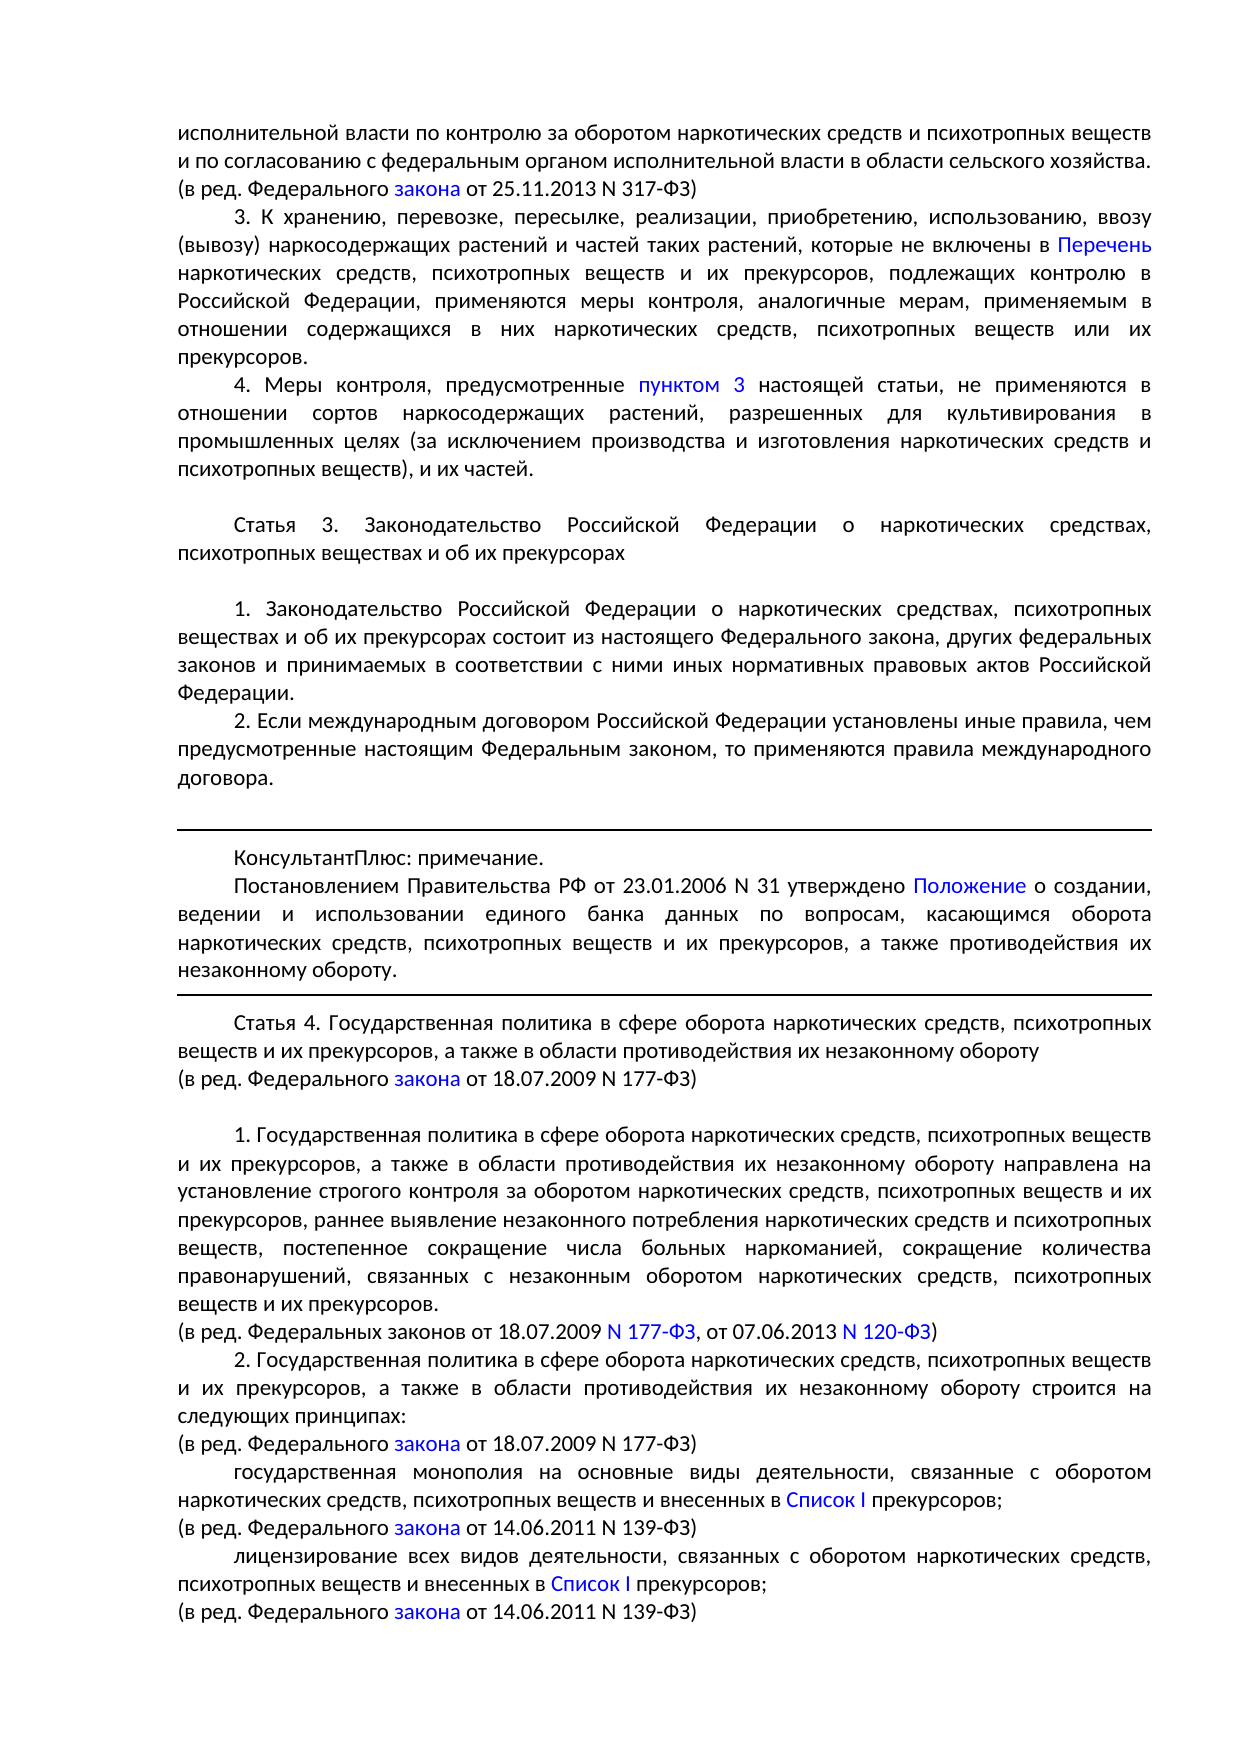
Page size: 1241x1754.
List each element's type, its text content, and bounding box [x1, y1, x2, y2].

text Постановлением Правительства РФ от 23.01.2006 N 31 утверждено Положение о создании, ведении и использовании единого банка данных по вопросам, касающимся оборота наркотических средств, психотропных веществ и их прекурсоров, а также противодействия их незаконному обороту. [177, 872, 1152, 984]
text КонсультантПлюс: примечание. [177, 843, 1152, 872]
text Статья 4. Государственная политика в сфере оборота наркотических средств, психотропных веществ и их прекурсоров, а также в области противодействия их незаконному обороту [177, 1008, 1152, 1064]
text 1. Государственная политика в сфере оборота наркотических средств, психотропных веществ и их прекурсоров, а также в области противодействия их незаконному обороту направлена на установление строгого контроля за оборотом наркотических средств, психотропных веществ и их прекурсоров, раннее выявление незаконного потребления наркотических средств и психотропных веществ, постепенное сокращение числа больных наркоманией, сокращение количества правонарушений, связанных с незаконным оборотом наркотических средств, психотропных веществ и их прекурсоров. [177, 1121, 1152, 1317]
text государственная монополия на основные виды деятельности, связанные с оборотом наркотических средств, психотропных веществ и внесенных в Список I прекурсоров; [177, 1457, 1152, 1513]
text 2. Если международным договором Российской Федерации установлены иные правила, чем предусмотренные настоящим Федеральным законом, то применяются правила международного договора. [177, 707, 1152, 791]
text 1. Законодательство Российской Федерации о наркотических средствах, психотропных веществах и об их прекурсорах состоит из настоящего Федерального закона, других федеральных законов и принимаемых в соответствии с ними иных нормативных правовых актов Российской Федерации. [177, 594, 1152, 707]
text (в ред. Федерального закона от 25.11.2013 N 317-ФЗ) [177, 174, 1152, 202]
text 2. Государственная политика в сфере оборота наркотических средств, психотропных веществ и их прекурсоров, а также в области противодействия их незаконному обороту строится на следующих принципах: [177, 1345, 1152, 1429]
text (в ред. Федеральных законов от 18.07.2009 N 177-ФЗ, от 07.06.2013 N 120-ФЗ) [177, 1317, 1152, 1345]
text 3. К хранению, перевозке, пересылке, реализации, приобретению, использованию, ввозу (вывозу) наркосодержащих растений и частей таких растений, которые не включены в Перечень наркотических средств, психотропных веществ и их прекурсоров, подлежащих контролю в Российской Федерации, применяются меры контроля, аналогичные мерам, применяемым в отношении содержащихся в них наркотических средств, психотропных веществ или их прекурсоров. [177, 202, 1152, 370]
text (в ред. Федерального закона от 18.07.2009 N 177-ФЗ) [177, 1064, 1152, 1093]
text 4. Меры контроля, предусмотренные пунктом 3 настоящей статьи, не применяются в отношении сортов наркосодержащих растений, разрешенных для культивирования в промышленных целях (за исключением производства и изготовления наркотических средств и психотропных веществ), и их частей. [177, 370, 1152, 482]
text лицензирование всех видов деятельности, связанных с оборотом наркотических средств, психотропных веществ и внесенных в Список I прекурсоров; [177, 1541, 1152, 1597]
text (в ред. Федерального закона от 18.07.2009 N 177-ФЗ) [177, 1429, 1152, 1457]
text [177, 118, 1152, 174]
text (в ред. Федерального закона от 14.06.2011 N 139-ФЗ) [177, 1597, 1152, 1625]
text (в ред. Федерального закона от 14.06.2011 N 139-ФЗ) [177, 1513, 1152, 1541]
text Статья 3. Законодательство Российской Федерации о наркотических средствах, психотропных веществах и об их прекурсорах [177, 510, 1152, 566]
